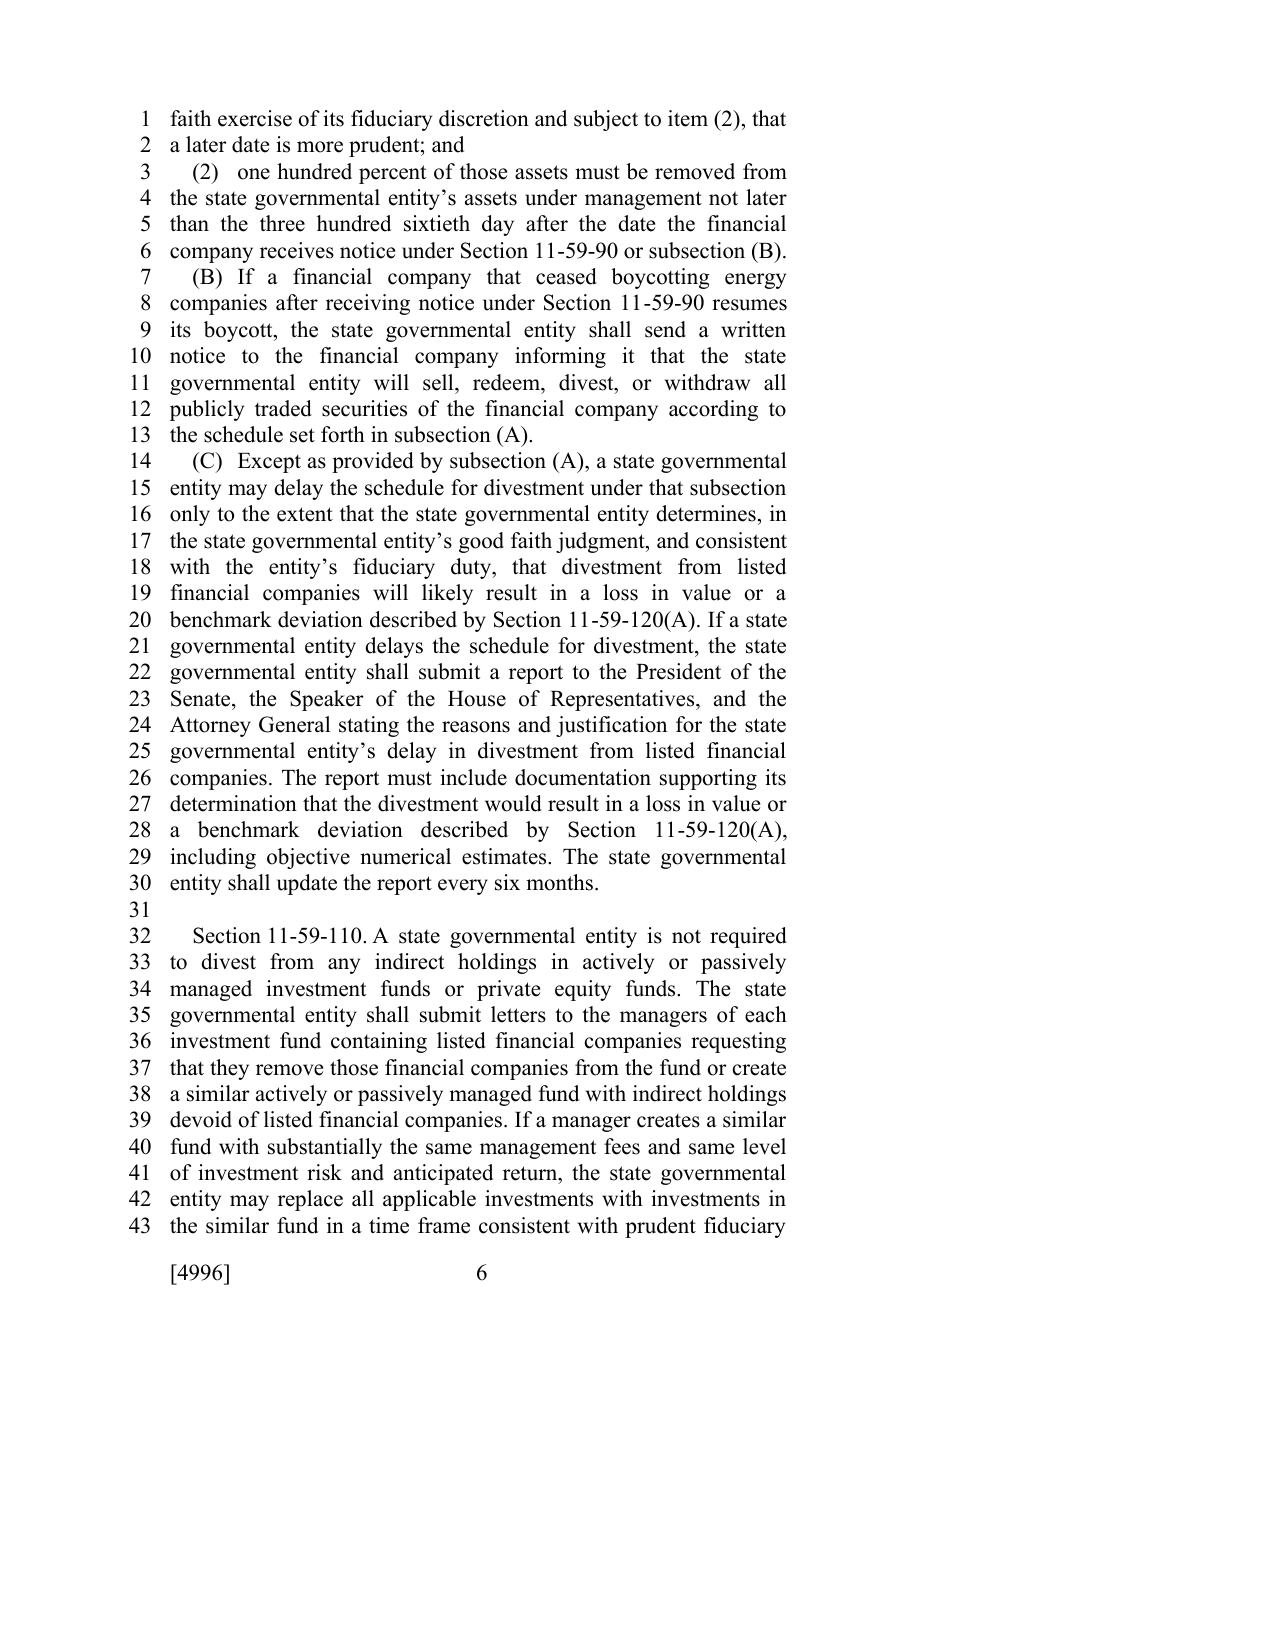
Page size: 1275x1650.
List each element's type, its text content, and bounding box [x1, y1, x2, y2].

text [169, 922, 787, 1238]
text (2) one hundred percent of those assets must be removed from the state governmental entity’s assets under management not later than the three hundred sixtieth day after the date the financial company receives notice under Section 11-59-90 or subsection (B). [169, 158, 787, 263]
text (C) Except as provided by subsection (A), a state governmental entity may delay the schedule for divestment under that subsection only to the extent that the state governmental entity determines, in the state governmental entity’s good faith judgment, and consistent with the entity’s fiduciary duty, that divestment from listed financial companies will likely result in a loss in value or a benchmark deviation described by Section 11-59-120(A). If a state governmental entity delays the schedule for divestment, the state governmental entity shall submit a report to the President of the Senate, the Speaker of the House of Representatives, and the Attorney General stating the reasons and justification for the state governmental entity’s delay in divestment from listed financial companies. The report must include documentation supporting its determination that the divestment would result in a loss in value or a benchmark deviation described by Section 11-59-120(A), including objective numerical estimates. The state governmental entity shall update the report every six months. [169, 448, 787, 896]
text (B) If a financial company that ceased boycotting energy companies after receiving notice under Section 11-59-90 resumes its boycott, the state governmental entity shall send a written notice to the financial company informing it that the state governmental entity will sell, redeem, divest, or withdraw all publicly traded securities of the financial company according to the schedule set forth in subsection (A). [169, 263, 787, 448]
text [169, 105, 787, 158]
